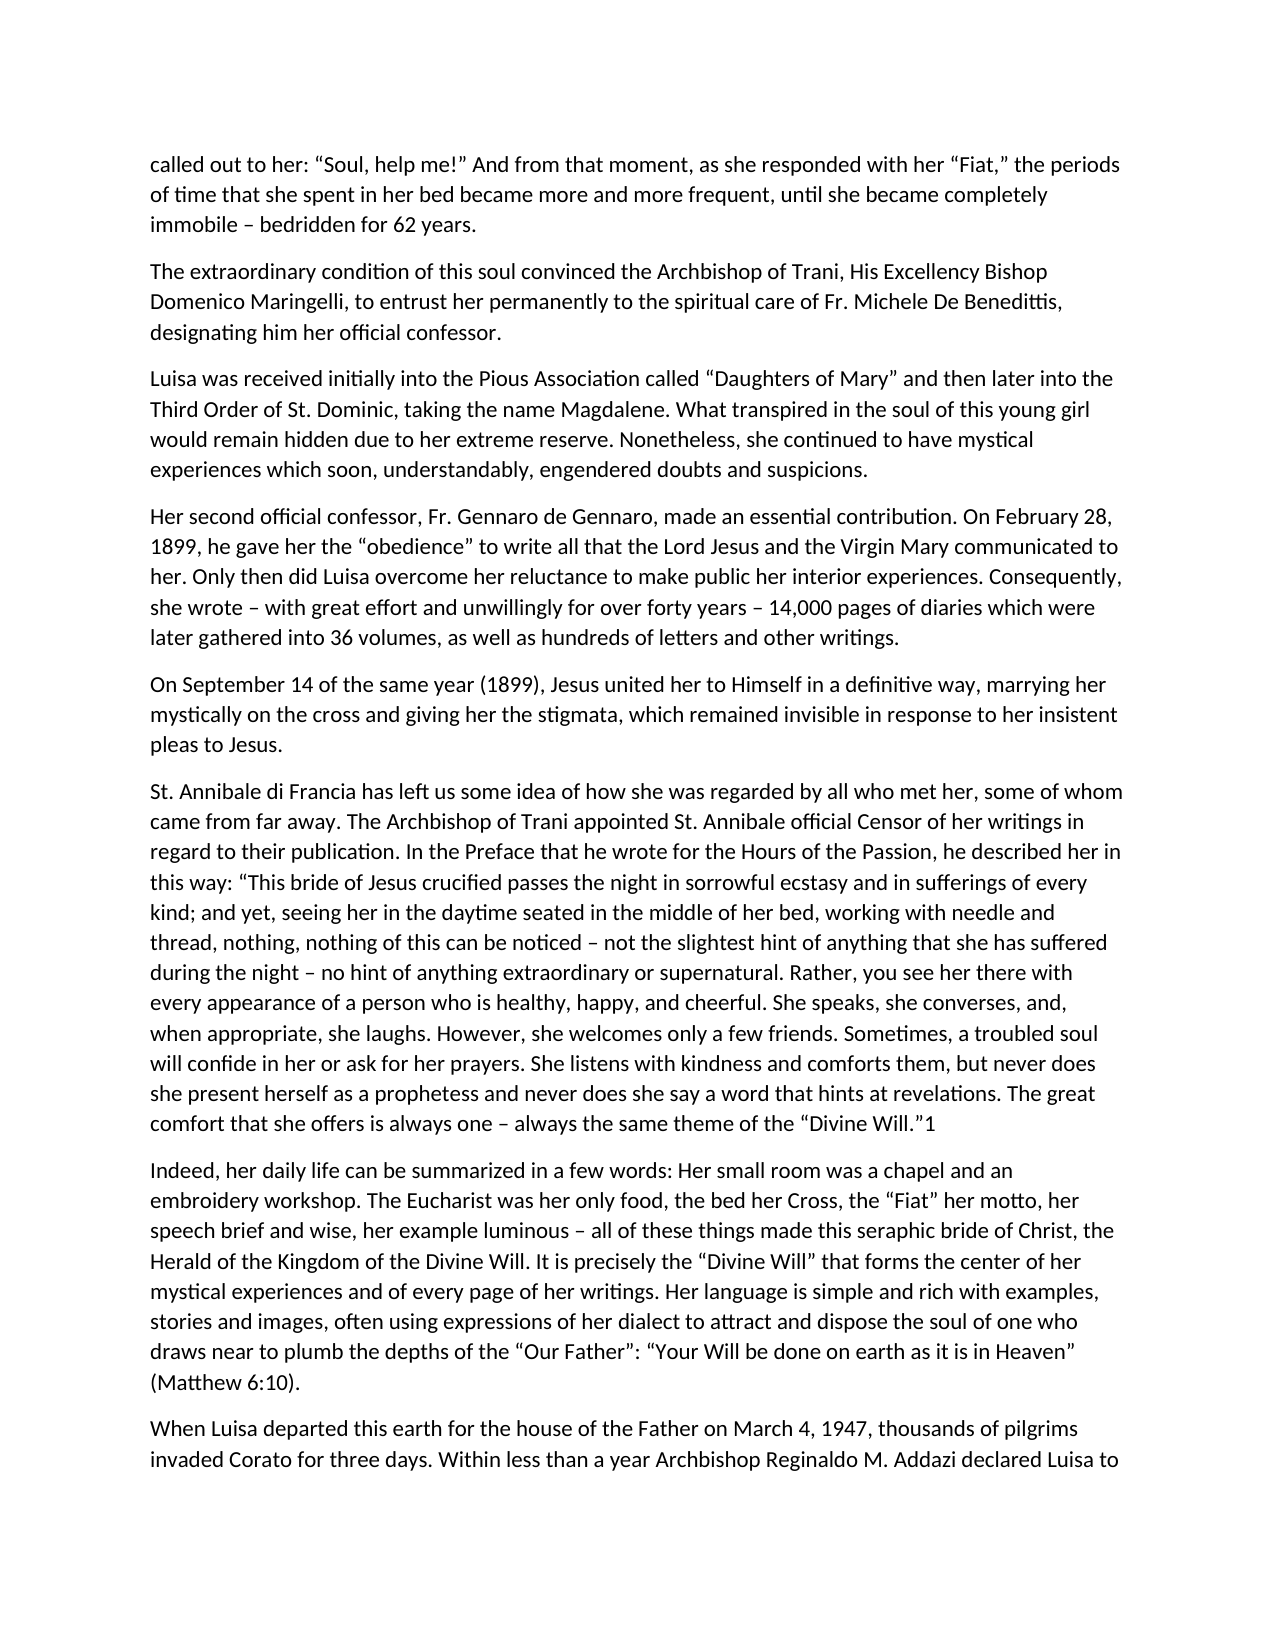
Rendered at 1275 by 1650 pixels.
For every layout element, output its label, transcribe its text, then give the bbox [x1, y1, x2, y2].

text Luisa was received initially into the Pious Association called “Daughters of Mary” and then later into the Third Order of St. Dominic, taking the name Magdalene. What transpired in the soul of this young girl would remain hidden due to her extreme reserve. Nonetheless, she continued to have mystical experiences which soon, understandably, engendered doubts and suspicions. [150, 364, 1125, 483]
text Indeed, her daily life can be summarized in a few words: Her small room was a chapel and an embroidery workshop. The Eucharist was her only food, the bed her Cross, the “Fiat” her motto, her speech brief and wise, her example luminous – all of these things made this seraphic bride of Christ, the Herald of the Kingdom of the Divine Will. It is precisely the “Divine Will” that forms the center of her mystical experiences and of every page of her writings. Her language is simple and rich with examples, stories and images, often using expressions of her dialect to attract and dispose the soul of one who draws near to plumb the depths of the “Our Father”: “Your Will be done on earth as it is in Heaven” (Matthew 6:10). [150, 1156, 1125, 1396]
text Her second official confessor, Fr. Gennaro de Gennaro, made an essential contribution. On February 28, 1899, he gave her the “obedience” to write all that the Lord Jesus and the Virgin Mary communicated to her. Only then did Luisa overcome her reluctance to make public her interior experiences. Consequently, she wrote – with great effort and unwillingly for over forty years – 14,000 pages of diaries which were later gathered into 36 volumes, as well as hundreds of letters and other writings. [150, 502, 1125, 651]
text The extraordinary condition of this soul convinced the Archbishop of Trani, His Excellency Bishop Domenico Maringelli, to entrust her permanently to the spiritual care of Fr. Michele De Benedittis, designating him her official confessor. [150, 257, 1125, 346]
text On September 14 of the same year (1899), Jesus united her to Himself in a definitive way, marrying her mystically on the cross and giving her the stigmata, which remained invisible in response to her insistent pleas to Jesus. [150, 670, 1125, 758]
text St. Annibale di Francia has left us some idea of how she was regarded by all who met her, some of whom came from far away. The Archbishop of Trani appointed St. Annibale official Censor of her writings in regard to their publication. In the Preface that he wrote for the Hours of the Passion, he described her in this way: “This bride of Jesus crucified passes the night in sorrowful ecstasy and in sufferings of every kind; and yet, seeing her in the daytime seated in the middle of her bed, working with needle and thread, nothing, nothing of this can be noticed – not the slightest hint of anything that she has suffered during the night – no hint of anything extraordinary or supernatural. Rather, you see her there with every appearance of a person who is healthy, happy, and cheerful. She speaks, she converses, and, when appropriate, she laughs. However, she welcomes only a few friends. Sometimes, a troubled soul will confide in her or ask for her prayers. She listens with kindness and comforts them, but never does she present herself as a prophetess and never does she say a word that hints at revelations. The great comfort that she offers is always one – always the same theme of the “Divine Will.”1 [150, 777, 1125, 1137]
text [150, 1414, 1125, 1473]
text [150, 150, 1125, 238]
